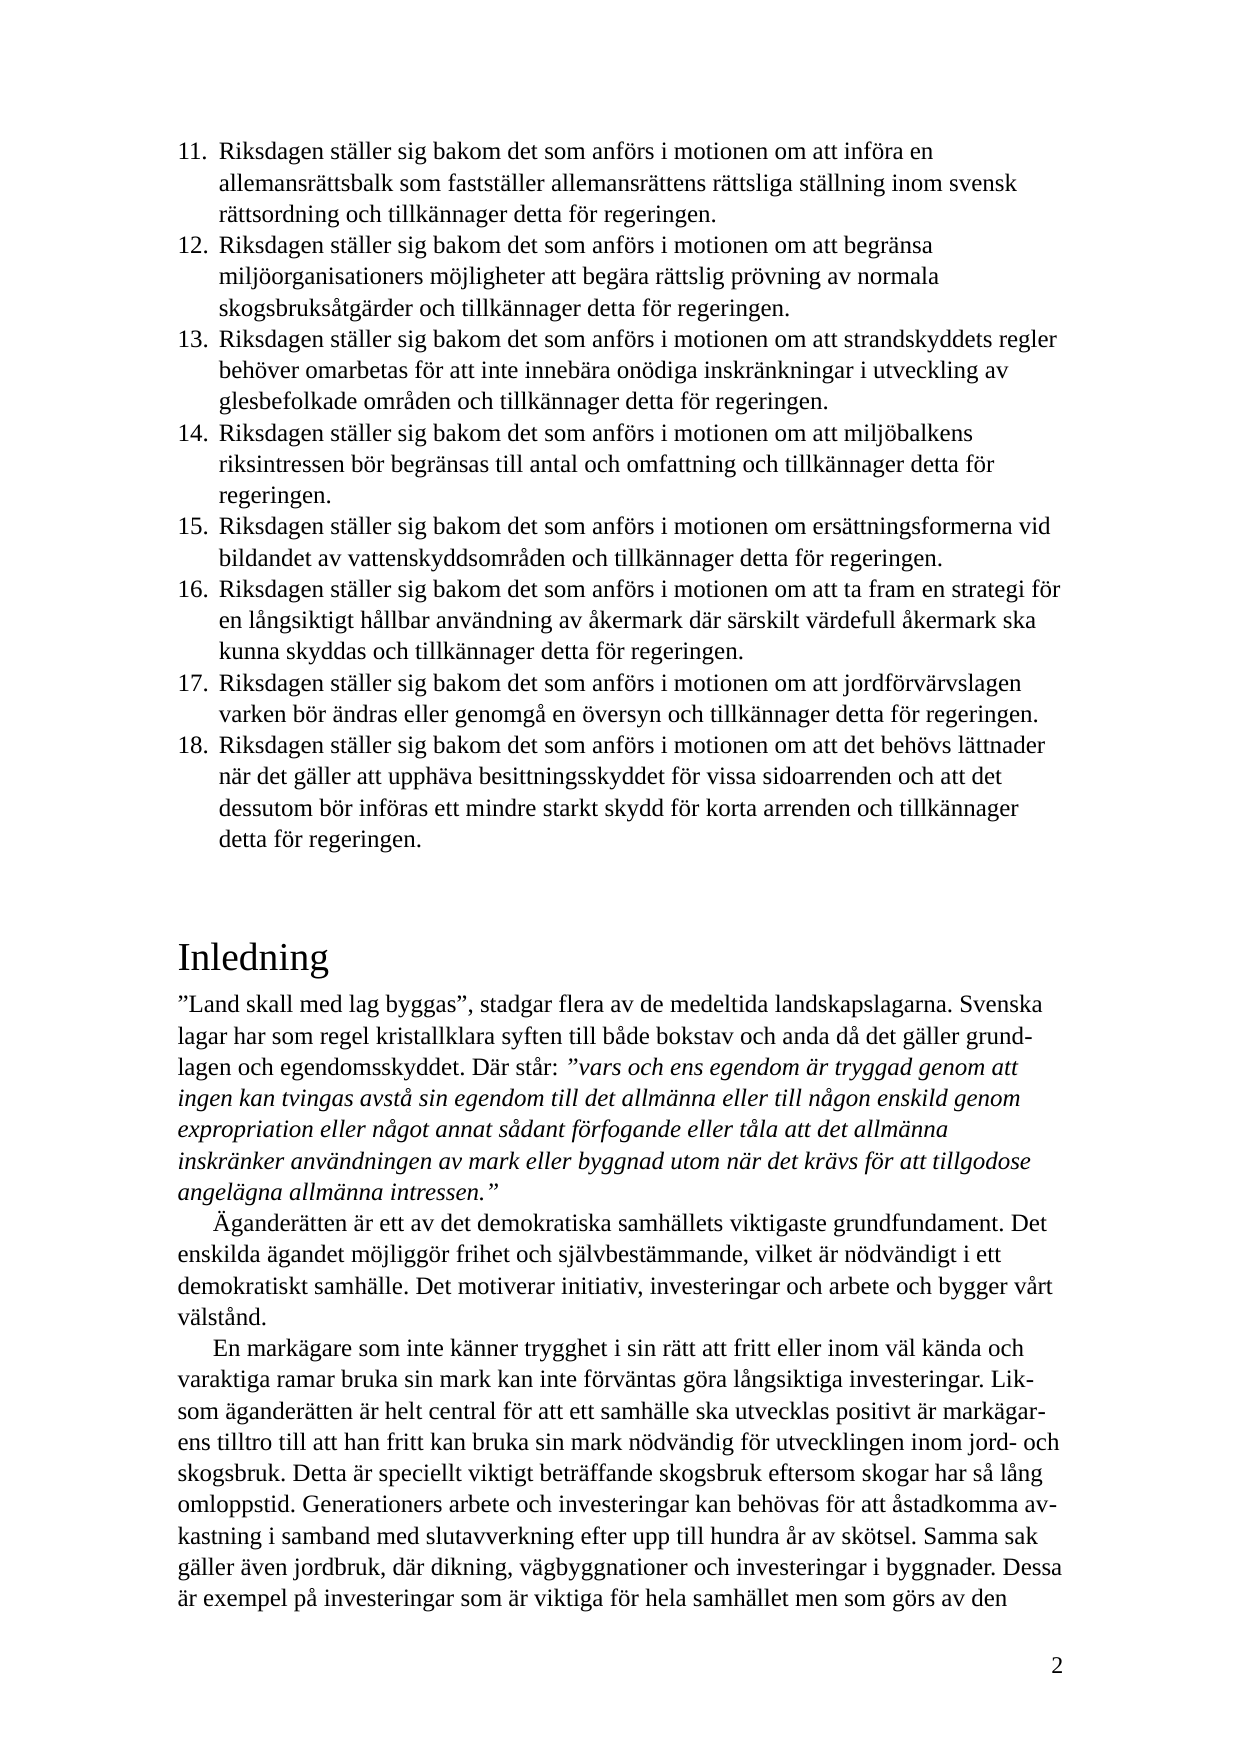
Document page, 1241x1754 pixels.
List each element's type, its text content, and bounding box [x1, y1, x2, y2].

text ”Land skall med lag byggas”, stadgar flera av de medeltida landskapslagarna. Svenska lagar har som regel kristallklara syften till både bokstav och anda då det gäller grundlagen och egendomsskyddet. Där står: ”vars och ens egendom är tryggad genom att ingen kan tvingas avstå sin egendom till det allmänna eller till någon enskild genom expropriation eller något annat sådant förfogande eller tåla att det allmänna inskränker användningen av mark eller byggnad utom när det krävs för att tillgodose angelägna allmänna intressen.” [177, 987, 1063, 1206]
text Äganderätten är ett av det demokratiska samhällets viktigaste grundfundament. Det enskilda ägandet möjliggör frihet och självbestämmande, vilket är nödvändigt i ett demokratiskt samhälle. Det motiverar initiativ, investeringar och arbete och bygger vårt välstånd. [177, 1206, 1063, 1331]
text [177, 1331, 1063, 1612]
